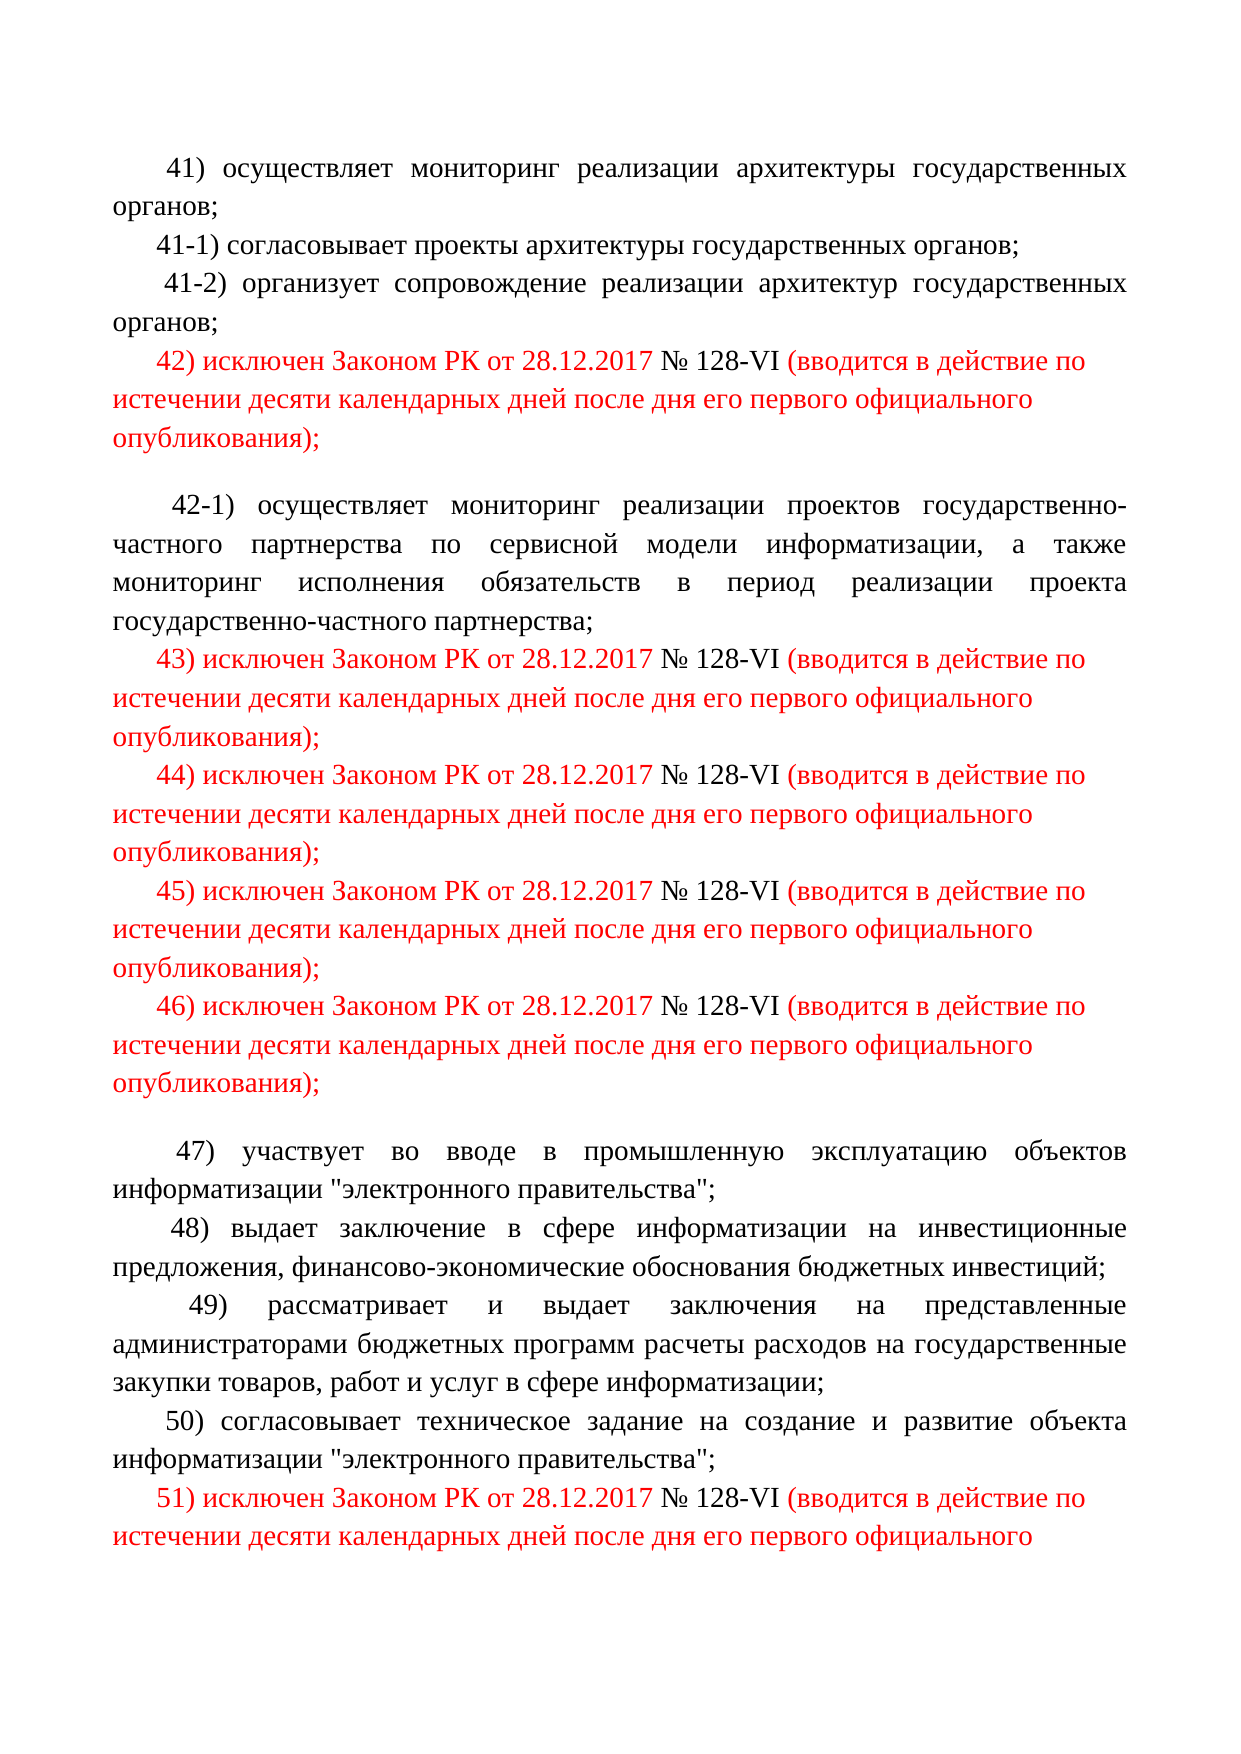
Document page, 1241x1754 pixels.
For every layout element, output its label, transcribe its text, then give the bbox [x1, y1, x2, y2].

text 49) рассматривает и выдает заключения на представленные администраторами бюджетных программ расчеты расходов на государственные закупки товаров, работ и услуг в сфере информатизации; [112, 1287, 1128, 1398]
text 42-1) осуществляет мониторинг реализации проектов государственно-частного партнерства по сервисной модели информатизации, а также мониторинг исполнения обязательств в период реализации проекта государственно-частного партнерства; [112, 487, 1128, 637]
text 41-1) согласовывает проекты архитектуры государственных органов; [112, 227, 1128, 261]
text 42) исключен Законом РК от 28.12.2017 № 128-VI (вводится в действие по истечении десяти календарных дней после дня его первого официального опубликования); [112, 343, 1128, 483]
text 48) выдает заключение в сфере информатизации на инвестиционные предложения, финансово-экономические обоснования бюджетных инвестиций; [112, 1210, 1128, 1282]
text 41-2) организует сопровождение реализации архитектур государственных органов; [112, 266, 1128, 338]
text 50) согласовывает техническое задание на создание и развитие объекта информатизации "электронного правительства"; [112, 1403, 1128, 1475]
text 41) осуществляет мониторинг реализации архитектуры государственных органов; [112, 150, 1128, 222]
text 43) исключен Законом РК от 28.12.2017 № 128-VI (вводится в действие по истечении десяти календарных дней после дня его первого официального опубликования); 44) исключен Законом РК от 28.12.2017 № 128-VI (вводится в действие по истечении десяти календарных дней после дня его первого официального опубликования); 45) исключен Законом РК от 28.12.2017 № 128-VI (вводится в действие по истечении десяти календарных дней после дня его первого официального опубликования); 46) исключен Законом РК от 28.12.2017 № 128-VI (вводится в действие по истечении десяти календарных дней после дня его первого официального опубликования); [112, 642, 1128, 1129]
text 47) участвует во вводе в промышленную эксплуатацию объектов информатизации "электронного правительства"; [112, 1133, 1128, 1205]
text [112, 1480, 1128, 1552]
